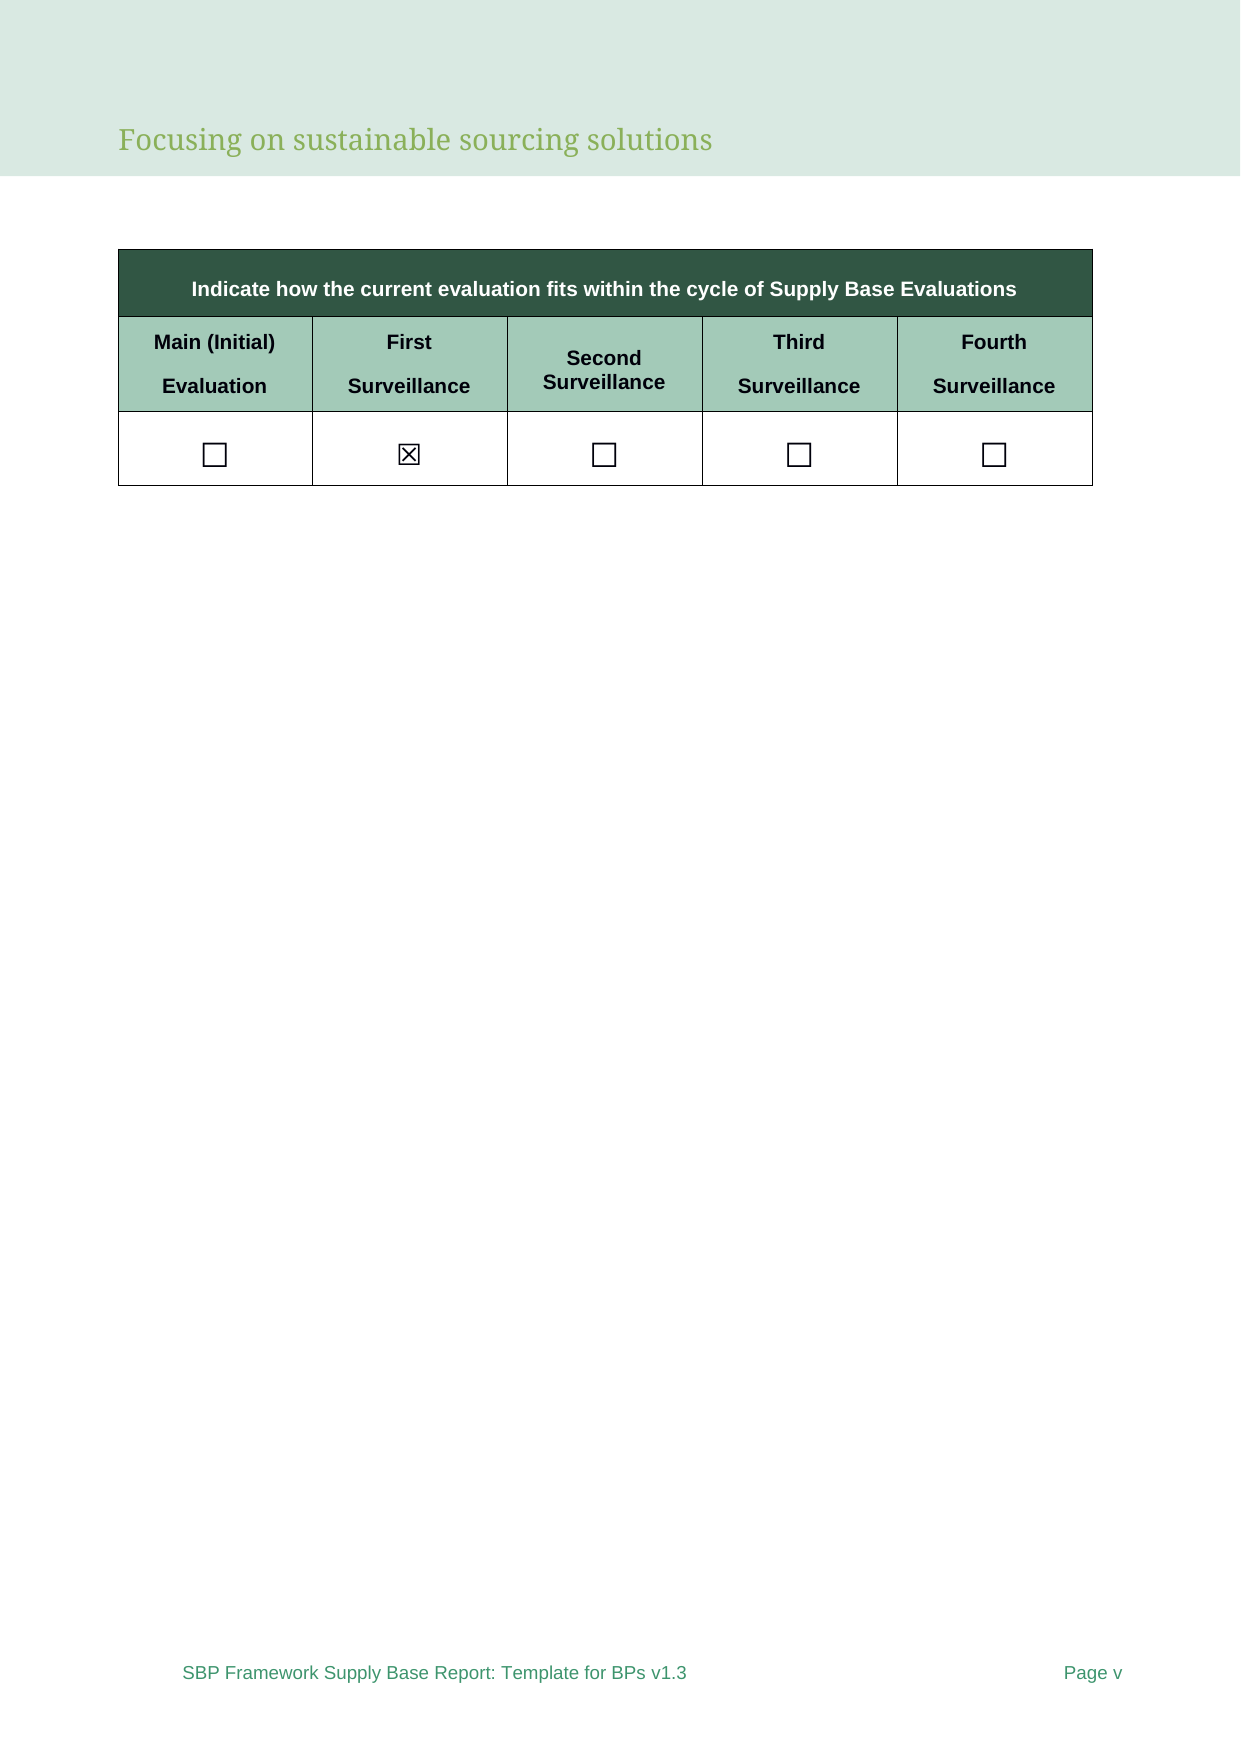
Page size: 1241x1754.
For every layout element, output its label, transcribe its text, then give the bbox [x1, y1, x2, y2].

table_cell [313, 412, 507, 485]
table_cell Second Surveillance [508, 317, 702, 411]
table_cell [119, 412, 312, 485]
table_header Indicate how the current evaluation fits within the cycle of Supply Base Evaluations [119, 250, 1092, 316]
table_cell ☐ [703, 412, 897, 485]
table_cell ☐ [508, 412, 702, 485]
table_cell Main (Initial) Evaluation [119, 317, 312, 411]
table_cell Third Surveillance [703, 317, 897, 411]
table_cell Fourth Surveillance [898, 317, 1092, 411]
table_cell ☐ [898, 412, 1092, 485]
table_cell First Surveillance [313, 317, 507, 411]
